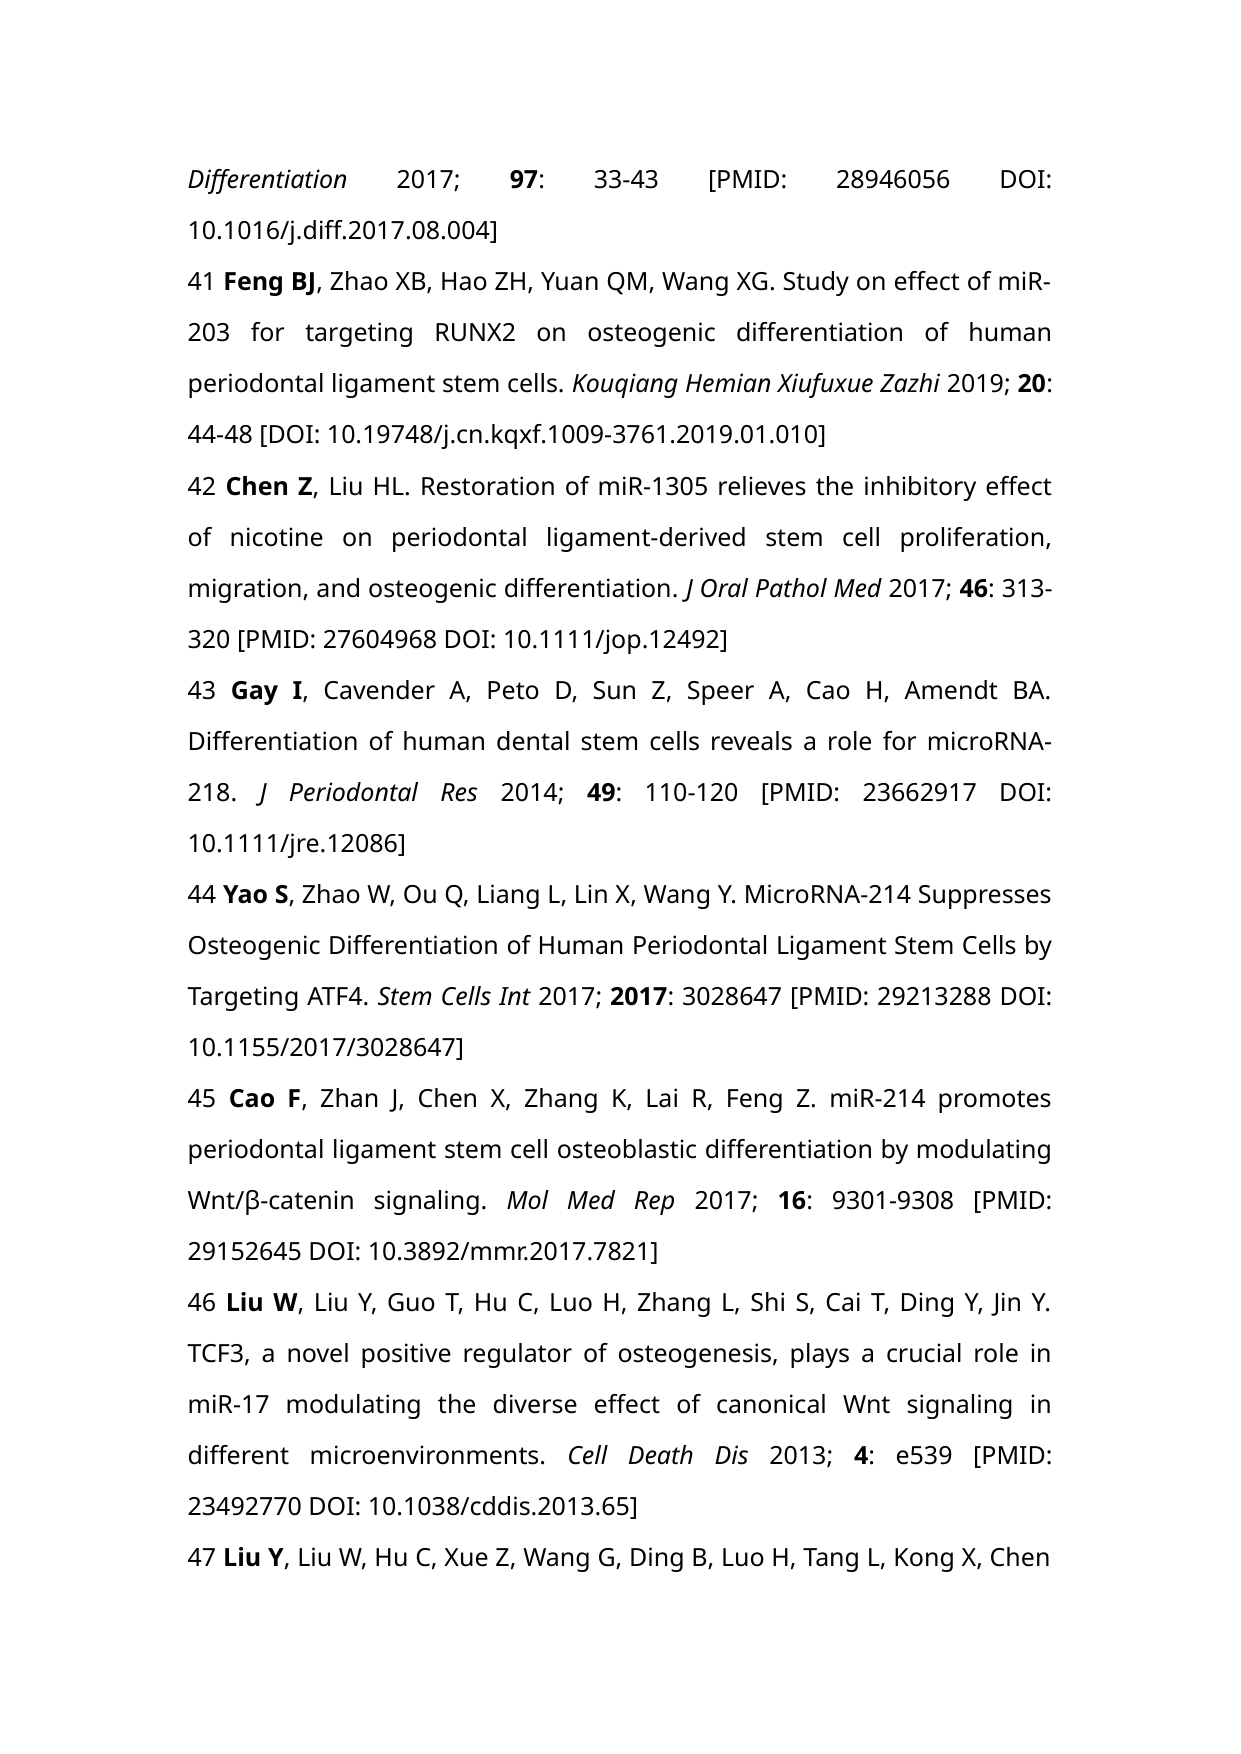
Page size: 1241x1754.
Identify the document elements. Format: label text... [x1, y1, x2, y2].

text 41 Feng BJ, Zhao XB, Hao ZH, Yuan QM, Wang XG. Study on effect of miR-203 for targeting RUNX2 on osteogenic differentiation of human periodontal ligament stem cells. Kouqiang Hemian Xiufuxue Zazhi 2019; 20: 44-48 [DOI: 10.19748/j.cn.kqxf.1009-3761.2019.01.010] [187, 264, 1053, 451]
text 42 Chen Z, Liu HL. Restoration of miR-1305 relieves the inhibitory effect of nicotine on periodontal ligament-derived stem cell proliferation, migration, and osteogenic differentiation. J Oral Pathol Med 2017; 46: 313-320 [PMID: 27604968 DOI: 10.1111/jop.12492] [187, 468, 1053, 655]
text 43 Gay I, Cavender A, Peto D, Sun Z, Speer A, Cao H, Amendt BA. Differentiation of human dental stem cells reveals a role for microRNA-218. J Periodontal Res 2014; 49: 110-120 [PMID: 23662917 DOI: 10.1111/jre.12086] [187, 672, 1053, 859]
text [187, 162, 1053, 247]
text 45 Cao F, Zhan J, Chen X, Zhang K, Lai R, Feng Z. miR-214 promotes periodontal ligament stem cell osteoblastic differentiation by modulating Wnt/β‑catenin signaling. Mol Med Rep 2017; 16: 9301-9308 [PMID: 29152645 DOI: 10.3892/mmr.2017.7821] [187, 1081, 1053, 1268]
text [187, 1540, 1053, 1574]
text 46 Liu W, Liu Y, Guo T, Hu C, Luo H, Zhang L, Shi S, Cai T, Ding Y, Jin Y. TCF3, a novel positive regulator of osteogenesis, plays a crucial role in miR-17 modulating the diverse effect of canonical Wnt signaling in different microenvironments. Cell Death Dis 2013; 4: e539 [PMID: 23492770 DOI: 10.1038/cddis.2013.65] [187, 1285, 1053, 1523]
text 44 Yao S, Zhao W, Ou Q, Liang L, Lin X, Wang Y. MicroRNA-214 Suppresses Osteogenic Differentiation of Human Periodontal Ligament Stem Cells by Targeting ATF4. Stem Cells Int 2017; 2017: 3028647 [PMID: 29213288 DOI: 10.1155/2017/3028647] [187, 877, 1053, 1064]
